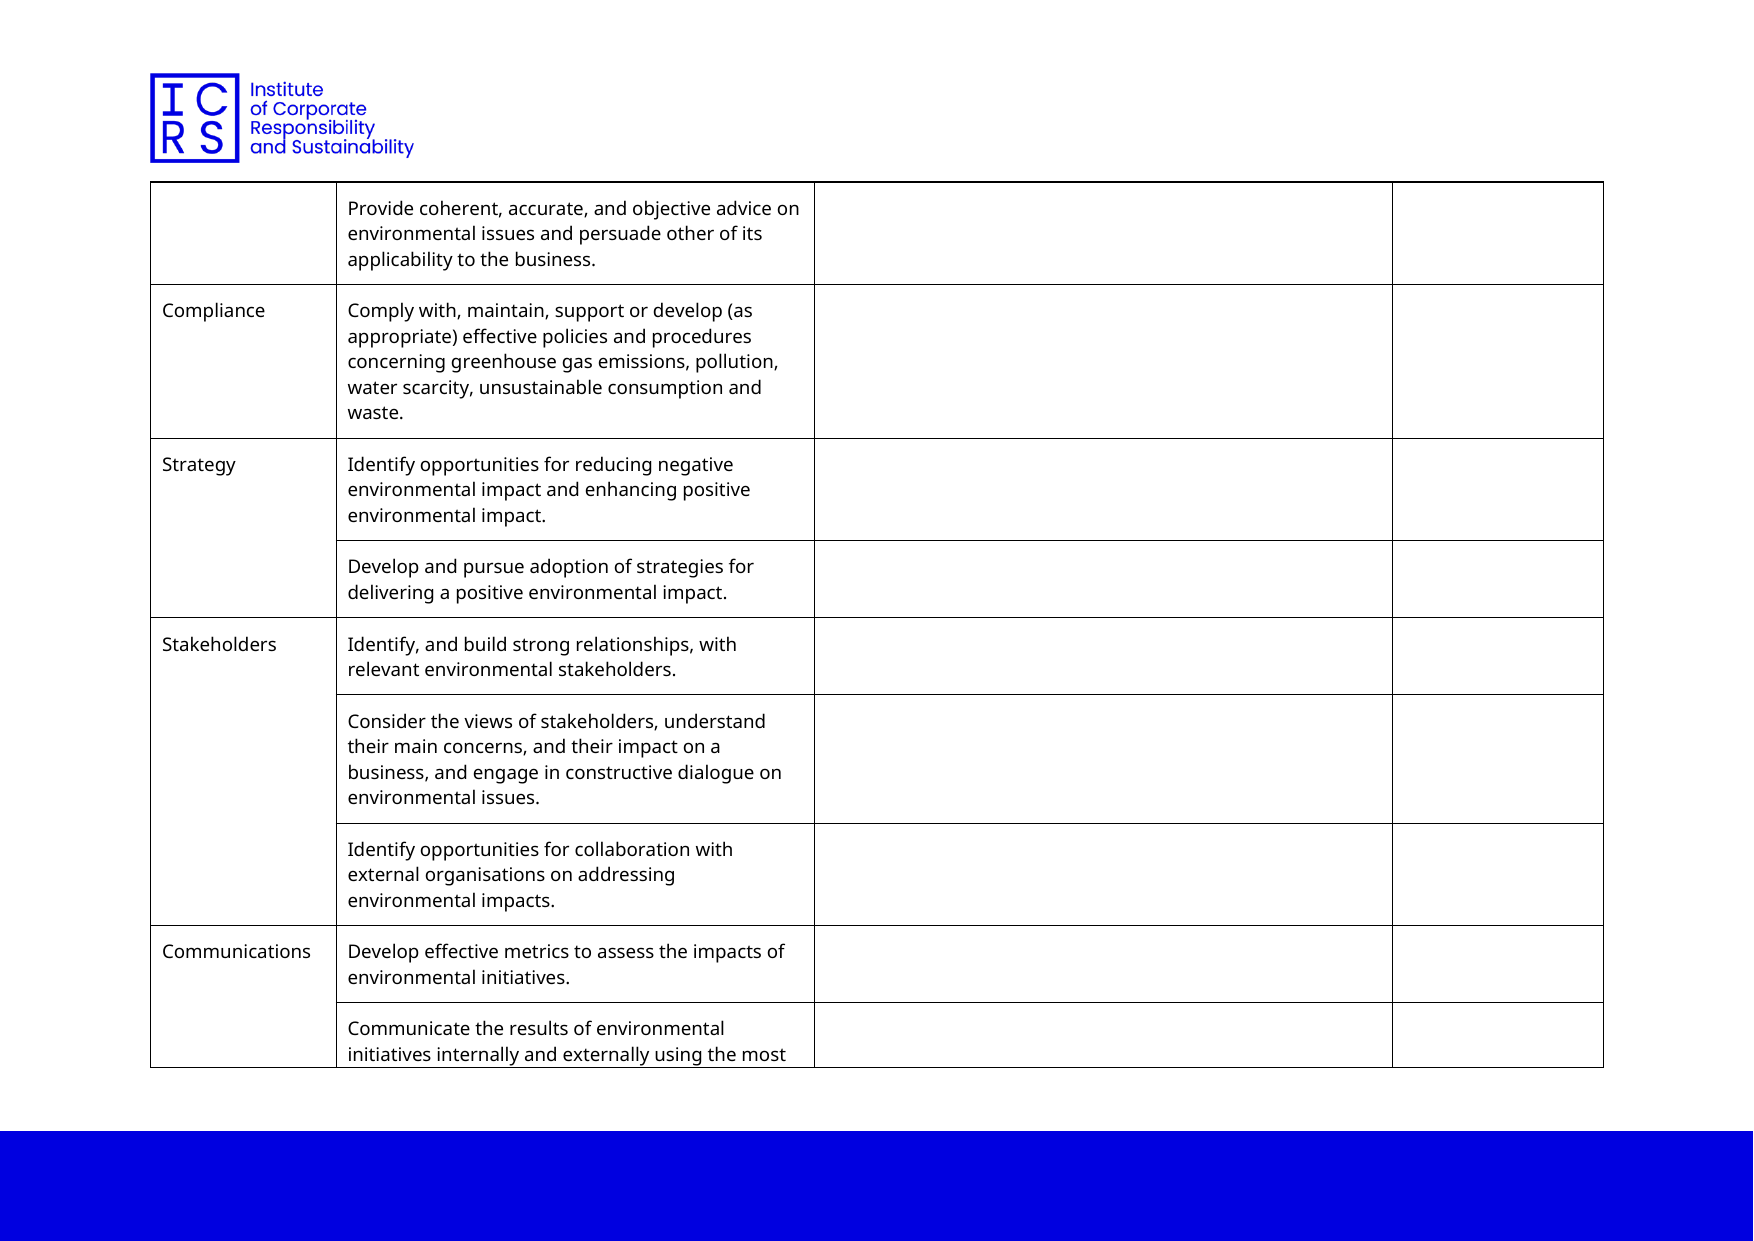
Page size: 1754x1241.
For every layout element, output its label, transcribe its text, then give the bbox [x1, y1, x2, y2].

table_cell Compliance [151, 285, 336, 438]
table_cell Identify opportunities for collaboration with external organisations on addressing environmental impacts. [337, 824, 814, 925]
table_cell [1393, 1003, 1603, 1067]
table_cell [815, 541, 1392, 617]
table_cell [815, 824, 1392, 925]
table_cell [815, 439, 1392, 540]
table_cell [1393, 926, 1603, 1002]
table_cell [815, 1003, 1392, 1067]
table_cell [815, 285, 1392, 438]
table_cell Communicate the results of environmental initiatives internally and externally using the most appropriate and effective media. [337, 1003, 814, 1067]
table_cell Strategy [151, 439, 336, 617]
table_cell [1393, 183, 1603, 284]
table_cell [1393, 439, 1603, 540]
table_cell [1393, 285, 1603, 438]
table_cell Stakeholders [151, 618, 336, 925]
table_cell Comply with, maintain, support or develop (as appropriate) effective policies and procedures concerning greenhouse gas emissions, pollution, water scarcity, unsustainable consumption and waste. [337, 285, 814, 438]
table_cell [1393, 618, 1603, 694]
table_cell Communications [151, 926, 336, 1067]
table_cell [815, 618, 1392, 694]
picture [150, 73, 414, 163]
table_cell Identify opportunities for reducing negative environmental impact and enhancing positive environmental impact. [337, 439, 814, 540]
table_cell Consider the views of stakeholders, understand their main concerns, and their impact on a business, and engage in constructive dialogue on environmental issues. [337, 695, 814, 822]
table_cell [1393, 541, 1603, 617]
table_cell Develop effective metrics to assess the impacts of environmental initiatives. [337, 926, 814, 1002]
table_cell [815, 695, 1392, 822]
table_cell [1393, 824, 1603, 925]
table_cell Identify, and build strong relationships, with relevant environmental stakeholders. [337, 618, 814, 694]
table_cell [815, 183, 1392, 284]
table_cell [1393, 695, 1603, 822]
table_cell Develop and pursue adoption of strategies for delivering a positive environmental impact. [337, 541, 814, 617]
table_cell [815, 926, 1392, 1002]
table_cell Provide coherent, accurate, and objective advice on environmental issues and persuade other of its applicability to the business. [337, 183, 814, 284]
